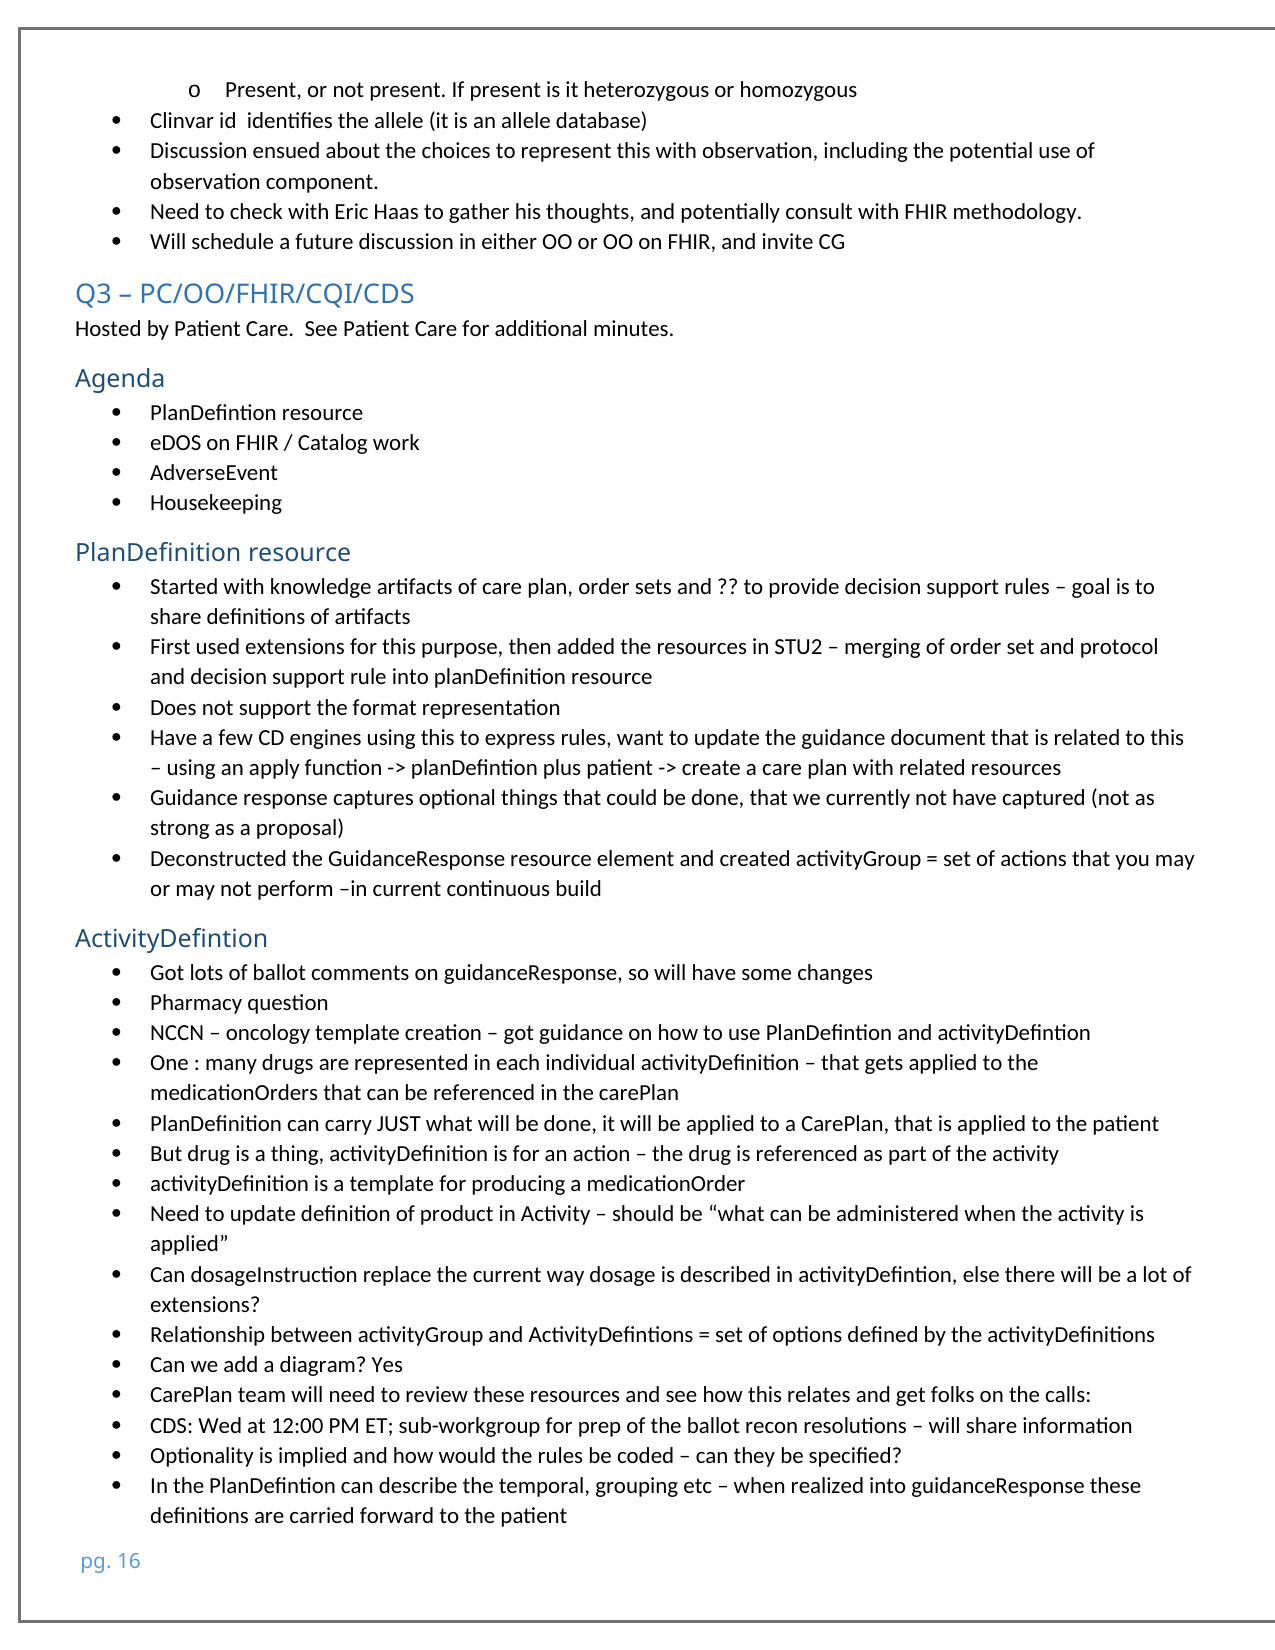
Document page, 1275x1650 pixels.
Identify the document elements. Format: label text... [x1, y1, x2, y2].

list Does not support the format representation [112, 693, 1200, 721]
list One : many drugs are represented in each individual activityDefinition – that gets applied to the medicationOrders that can be referenced in the carePlan [112, 1048, 1200, 1106]
list Got lots of ballot comments on guidanceResponse, so will have some changes [112, 958, 1200, 986]
list PlanDefinition can carry JUST what will be done, it will be applied to a CarePlan, that is applied to the patient [112, 1109, 1200, 1137]
list Housekeeping [112, 488, 1200, 516]
list Can dosageInstruction replace the current way dosage is described in activityDefintion, else there will be a lot of extensions? [112, 1260, 1200, 1318]
text Hosted by Patient Care. See Patient Care for additional minutes. [75, 314, 1200, 342]
list eDOS on FHIR / Catalog work [112, 428, 1200, 456]
subtitle ActivityDefintion [75, 921, 1200, 955]
list Deconstructed the GuidanceResponse resource element and created activityGroup = set of actions that you may or may not perform –in current continuous build [112, 844, 1200, 902]
list activityDefinition is a template for producing a medicationOrder [112, 1169, 1200, 1197]
list Present, or not present. If present is it heterozygous or homozygous [187, 75, 1200, 104]
list Clinvar id identifies the allele (it is an allele database) [112, 106, 1200, 134]
list Need to check with Eric Haas to gather his thoughts, and potentially consult with FHIR methodology. [112, 197, 1200, 225]
list Have a few CD engines using this to express rules, want to update the guidance document that is related to this – using an apply function -> planDefintion plus patient -> create a care plan with related resources [112, 723, 1200, 781]
list Pharmacy question [112, 988, 1200, 1016]
list Optionality is implied and how would the rules be coded – can they be specified? [112, 1441, 1200, 1469]
list Discussion ensued about the choices to represent this with observation, including the potential use of observation component. [112, 137, 1200, 195]
subtitle PlanDefinition resource [75, 535, 1200, 569]
list CarePlan team will need to review these resources and see how this relates and get folks on the calls: [112, 1381, 1200, 1408]
subtitle Q3 – PC/OO/FHIR/CQI/CDS [75, 274, 1200, 311]
list Started with knowledge artifacts of care plan, order sets and ?? to provide decision support rules – goal is to share definitions of artifacts [112, 572, 1200, 630]
list In the PlanDefintion can describe the temporal, grouping etc – when realized into guidanceResponse these definitions are carried forward to the patient [112, 1471, 1200, 1529]
list Will schedule a future discussion in either OO or OO on FHIR, and invite CG [112, 227, 1200, 255]
list Guidance response captures optional things that could be done, that we currently not have captured (not as strong as a proposal) [112, 783, 1200, 842]
list First used extensions for this purpose, then added the resources in STU2 – merging of order set and protocol and decision support rule into planDefinition resource [112, 632, 1200, 691]
list AdverseEvent [112, 458, 1200, 486]
subtitle Agenda [75, 361, 1200, 395]
list NCCN – oncology template creation – got guidance on how to use PlanDefintion and activityDefintion [112, 1018, 1200, 1046]
list But drug is a thing, activityDefinition is for an action – the drug is referenced as part of the activity [112, 1139, 1200, 1167]
list Relationship between activityGroup and ActivityDefintions = set of options defined by the activityDefinitions [112, 1320, 1200, 1348]
list CDS: Wed at 12:00 PM ET; sub-workgroup for prep of the ballot recon resolutions – will share information [112, 1411, 1200, 1439]
list Need to update definition of product in Activity – should be “what can be administered when the activity is applied” [112, 1199, 1200, 1257]
list Can we add a diagram? Yes [112, 1350, 1200, 1378]
list PlanDefintion resource [112, 398, 1200, 426]
